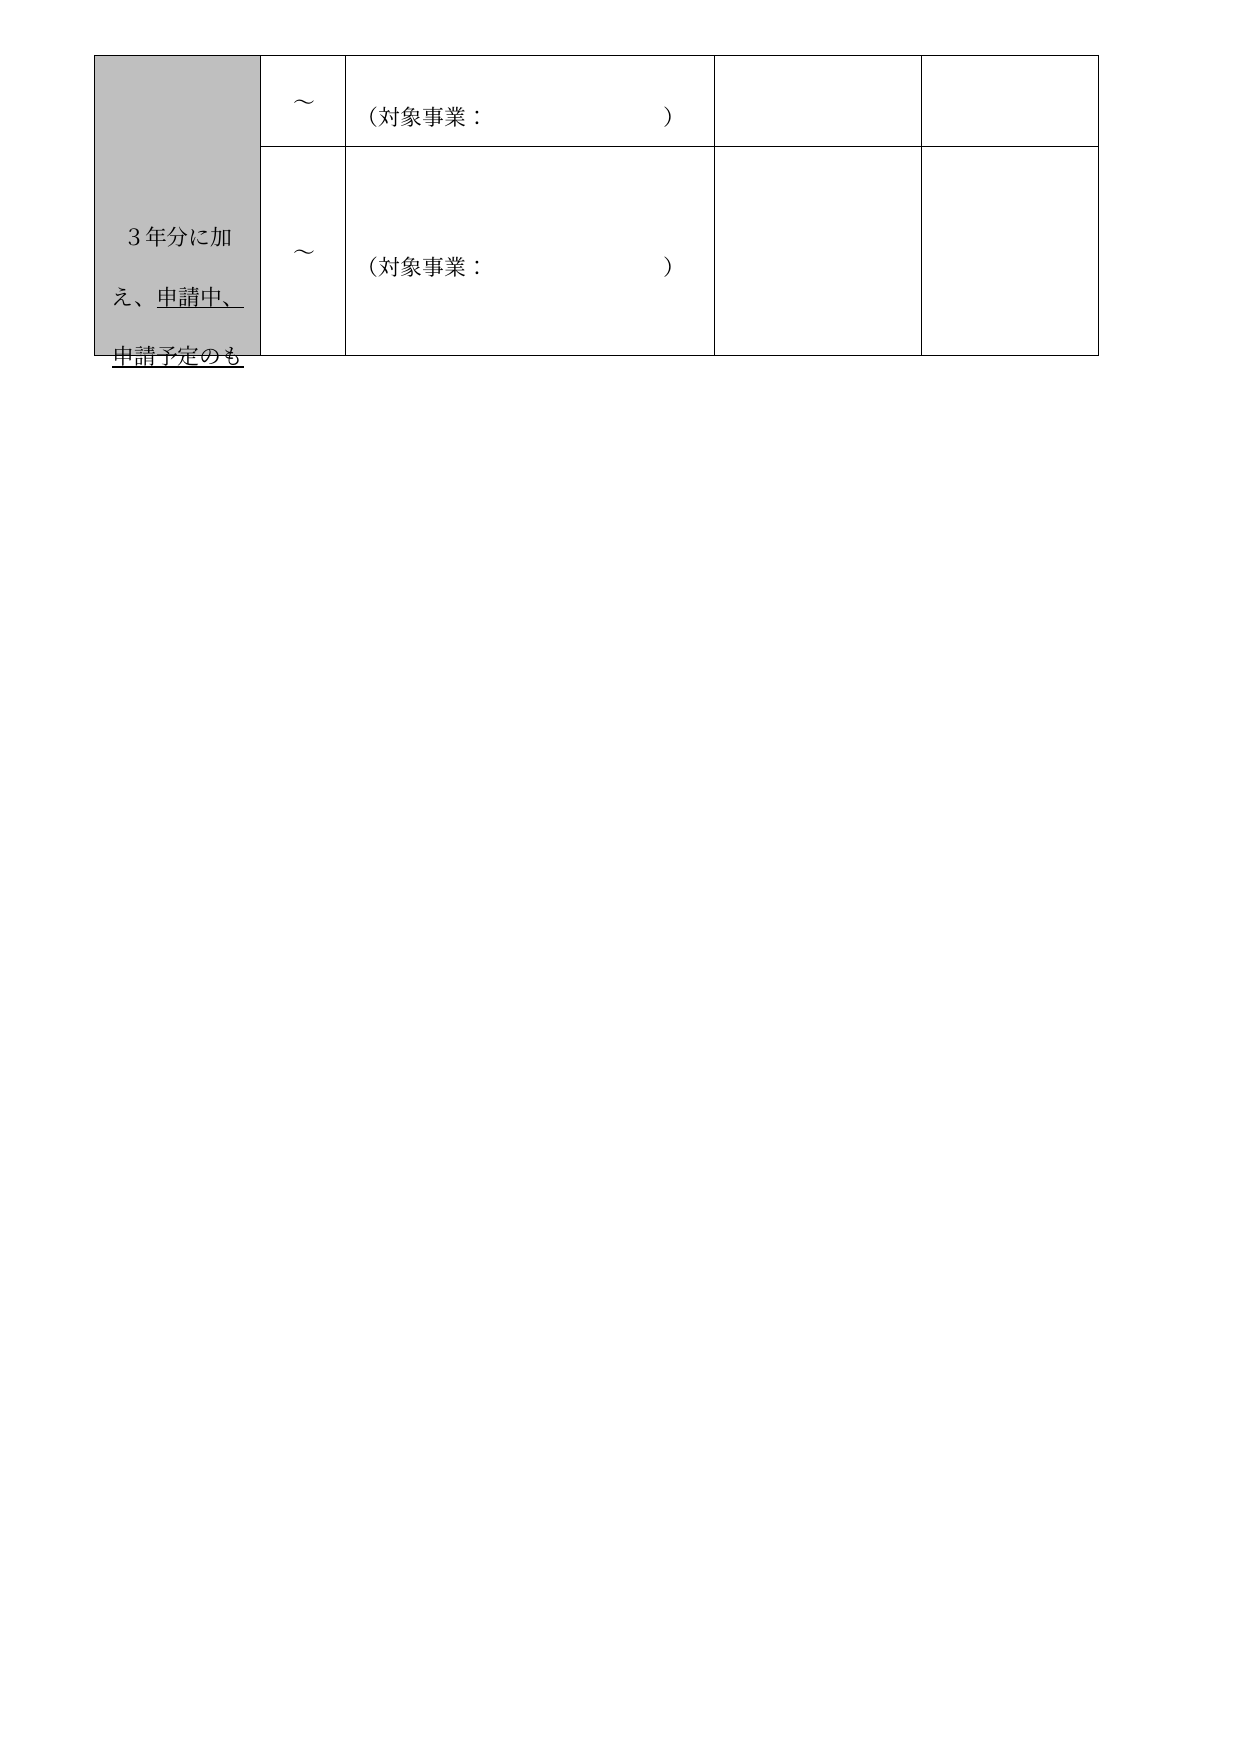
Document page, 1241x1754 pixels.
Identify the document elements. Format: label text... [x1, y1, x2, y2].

table_cell [715, 147, 921, 355]
table_cell [922, 56, 1098, 146]
table_cell （対象事業： ） [346, 147, 714, 355]
table_cell [922, 147, 1098, 355]
table_cell 〜 [261, 147, 345, 355]
table_cell 〜 [261, 56, 345, 146]
table_cell （対象事業： ） [346, 56, 714, 146]
table_cell [715, 56, 921, 146]
